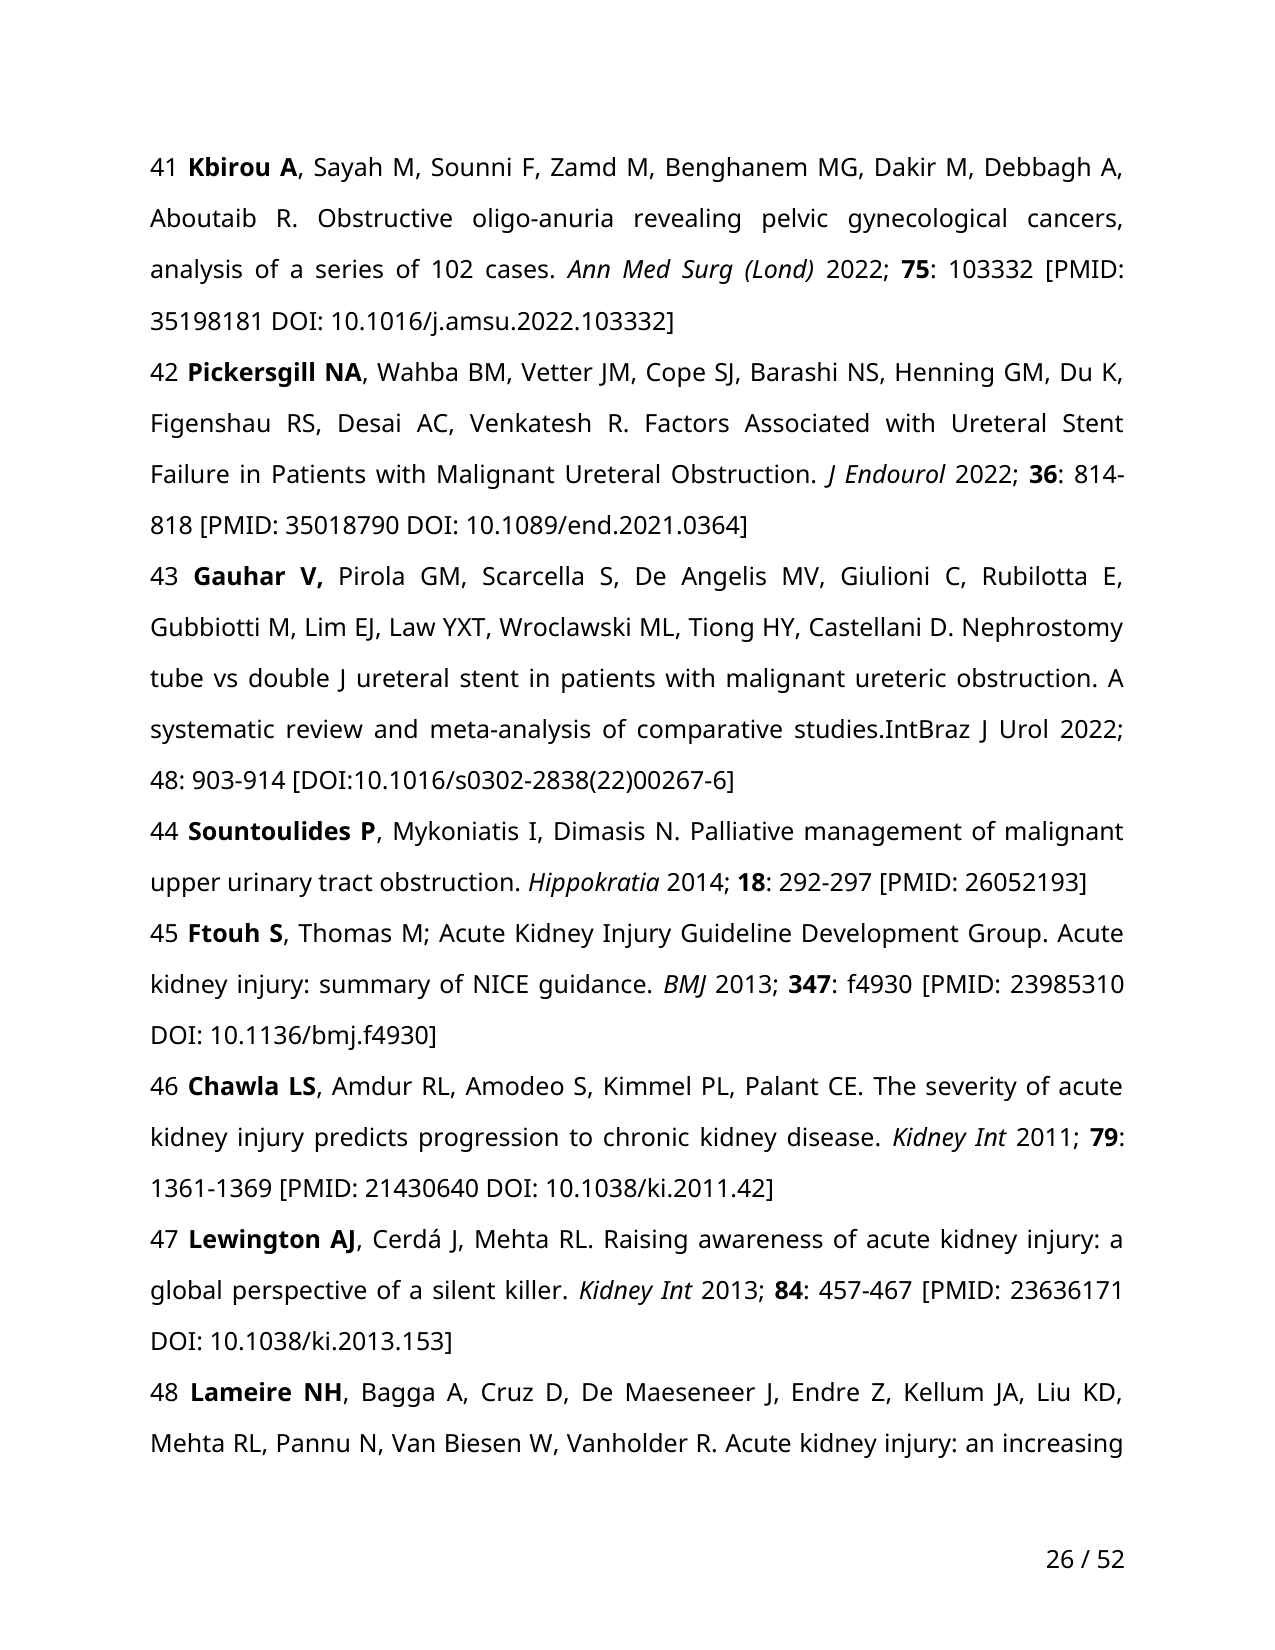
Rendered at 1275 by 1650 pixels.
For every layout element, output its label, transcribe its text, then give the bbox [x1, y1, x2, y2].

text 42 Pickersgill NA, Wahba BM, Vetter JM, Cope SJ, Barashi NS, Henning GM, Du K, Figenshau RS, Desai AC, Venkatesh R. Factors Associated with Ureteral Stent Failure in Patients with Malignant Ureteral Obstruction. J Endourol 2022; 36: 814-818 [PMID: 35018790 DOI: 10.1089/end.2021.0364] [150, 354, 1125, 541]
text 47 Lewington AJ, Cerdá J, Mehta RL. Raising awareness of acute kidney injury: a global perspective of a silent killer. Kidney Int 2013; 84: 457-467 [PMID: 23636171 DOI: 10.1038/ki.2013.153] [150, 1222, 1125, 1358]
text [150, 1375, 1125, 1460]
text 46 Chawla LS, Amdur RL, Amodeo S, Kimmel PL, Palant CE. The severity of acute kidney injury predicts progression to chronic kidney disease. Kidney Int 2011; 79: 1361-1369 [PMID: 21430640 DOI: 10.1038/ki.2011.42] [150, 1069, 1125, 1205]
text 44 Sountoulides P, Mykoniatis I, Dimasis N. Palliative management of malignant upper urinary tract obstruction. Hippokratia 2014; 18: 292-297 [PMID: 26052193] [150, 813, 1125, 899]
text 45 Ftouh S, Thomas M; Acute Kidney Injury Guideline Development Group. Acute kidney injury: summary of NICE guidance. BMJ 2013; 347: f4930 [PMID: 23985310 DOI: 10.1136/bmj.f4930] [150, 916, 1125, 1052]
text 41 Kbirou A, Sayah M, Sounni F, Zamd M, Benghanem MG, Dakir M, Debbagh A, Aboutaib R. Obstructive oligo-anuria revealing pelvic gynecological cancers, analysis of a series of 102 cases. Ann Med Surg (Lond) 2022; 75: 103332 [PMID: 35198181 DOI: 10.1016/j.amsu.2022.103332] [150, 150, 1125, 337]
text 43 Gauhar V, Pirola GM, Scarcella S, De Angelis MV, Giulioni C, Rubilotta E, Gubbiotti M, Lim EJ, Law YXT, Wroclawski ML, Tiong HY, Castellani D. Nephrostomy tube vs double J ureteral stent in patients with malignant ureteric obstruction. A systematic review and meta-analysis of comparative studies.IntBraz J Urol 2022; 48: 903-914 [DOI:10.1016/s0302-2838(22)00267-6] [150, 558, 1125, 797]
